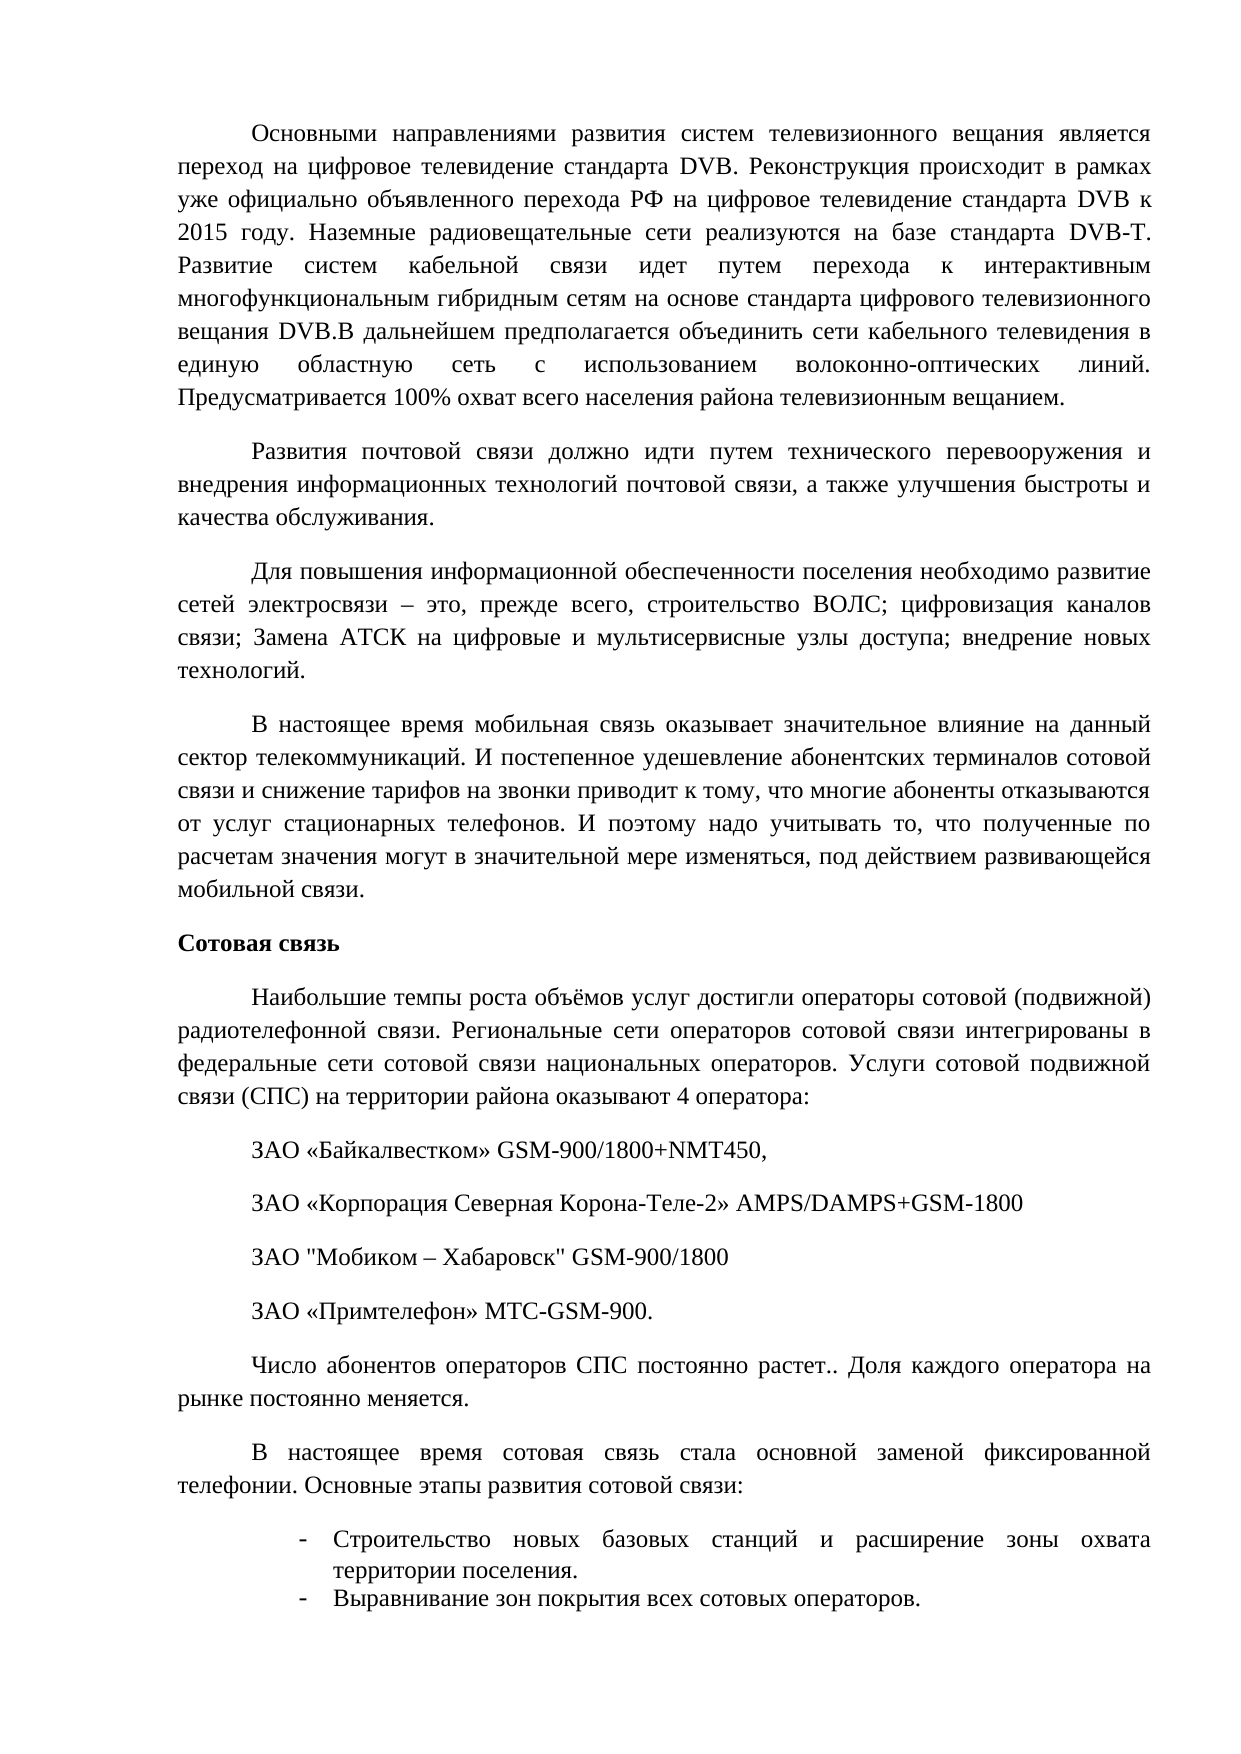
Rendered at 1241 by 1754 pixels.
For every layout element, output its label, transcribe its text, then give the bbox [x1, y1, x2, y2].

text Число абонентов операторов СПС постоянно растет.. Доля каждого оператора на рынке постоянно меняется. [177, 1350, 1152, 1412]
text В настоящее время мобильная связь оказывает значительное влияние на данный сектор телекоммуникаций. И постепенное удешевление абонентских терминалов сотовой связи и снижение тарифов на звонки приводит к тому, что многие абоненты отказываются от услуг стационарных телефонов. И поэтому надо учитывать то, что полученные по расчетам значения могут в значительной мере изменяться, под действием развивающейся мобильной связи. [177, 709, 1152, 903]
text Основными направлениями развития систем телевизионного вещания является переход на цифровое телевидение стандарта DVB. Реконструкция происходит в рамках уже официально объявленного перехода РФ на цифровое телевидение стандарта DVB к 2015 году. Наземные радиовещательные сети реализуются на базе стандарта DVB-T. Развитие систем кабельной связи идет путем перехода к интерактивным многофункциональным гибридным сетям на основе стандарта цифрового телевизионного вещания DVB.В дальнейшем предполагается объединить сети кабельного телевидения в единую областную сеть с использованием волоконно-оптических линий. Предусматривается 100% охват всего населения района телевизионным вещанием. [177, 118, 1152, 411]
text ЗАО «Корпорация Северная Корона-Теле-2» AMPS/DAMPS+GSM-1800 [177, 1188, 1152, 1217]
text ЗАО «Байкалвестком» GSM-900/1800+NMT450, [177, 1135, 1152, 1163]
list Строительство новых базовых станций и расширение зоны охвата территории поселения. [295, 1524, 1152, 1583]
text В настоящее время сотовая связь стала основной заменой фиксированной телефонии. Основные этапы развития сотовой связи: [177, 1437, 1152, 1499]
list Выравнивание зон покрытия всех сотовых операторов. [295, 1583, 1152, 1614]
text Наибольшие темпы роста объёмов услуг достигли операторы сотовой (подвижной) радиотелефонной связи. Региональные сети операторов сотовой связи интегрированы в федеральные сети сотовой связи национальных операторов. Услуги сотовой подвижной связи (СПС) на территории района оказывают 4 оператора: [177, 982, 1152, 1109]
text Развития почтовой связи должно идти путем технического перевооружения и внедрения информационных технологий почтовой связи, а также улучшения быстроты и качества обслуживания. [177, 436, 1152, 531]
text ЗАО "Мобиком – Хабаровск" GSM-900/1800 [177, 1242, 1152, 1271]
text Сотовая связь [177, 928, 1152, 957]
text ЗАО «Примтелефон» МТС-GSM-900. [177, 1296, 1152, 1325]
text Для повышения информационной обеспеченности поселения необходимо развитие сетей электросвязи – это, прежде всего, строительство ВОЛС; цифровизация каналов связи; Замена АТСК на цифровые и мультисервисные узлы доступа; внедрение новых технологий. [177, 556, 1152, 684]
